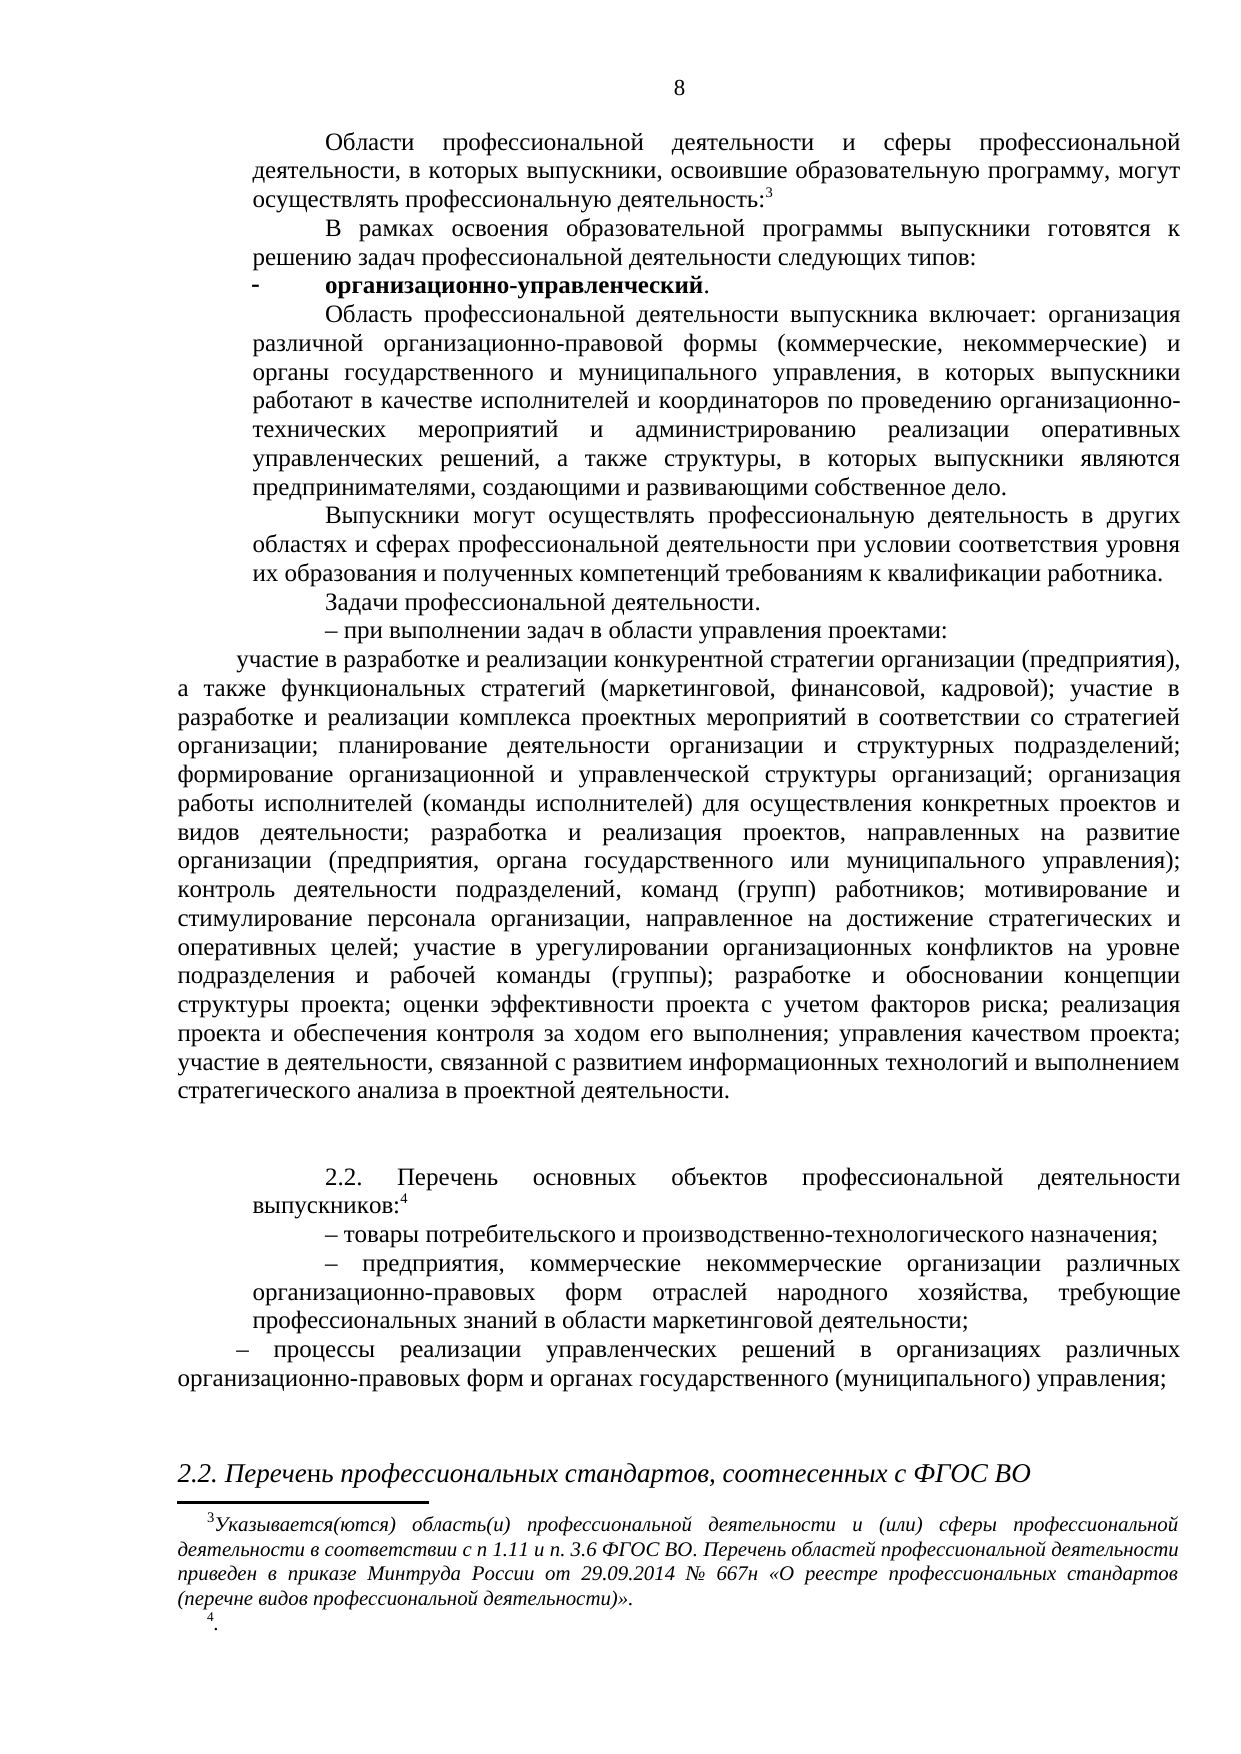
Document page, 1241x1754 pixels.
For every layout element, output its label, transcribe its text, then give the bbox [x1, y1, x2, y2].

list – процессы реализации управленческих решений в организациях различных организационно-правовых форм и органах государственного (муниципального) управления; [177, 1334, 1181, 1392]
list В рамках освоения образовательной программы выпускники готовятся к решению задач профессиональной деятельности следующих типов: [252, 213, 1181, 270]
list Выпускники могут осуществлять профессиональную деятельность в других областях и сферах профессиональной деятельности при условии соответствия уровня их образования и полученных компетенций требованиям к квалификации работника. [252, 500, 1181, 587]
text участие в разработке и реализации конкурентной стратегии организации (предприятия), а также функциональных стратегий (маркетинговой, финансовой, кадровой); участие в разработке и реализации комплекса проектных мероприятий в соответствии со стратегией организации; планирование деятельности организации и структурных подразделений; формирование организационной и управленческой структуры организаций; организация работы исполнителей (команды исполнителей) для осуществления конкретных проектов и видов деятельности; разработка и реализация проектов, направленных на развитие организации (предприятия, органа государственного или муниципального управления); контроль деятельности подразделений, команд (групп) работников; мотивирование и стимулирование персонала организации, направленное на достижение стратегических и оперативных целей; участие в урегулировании организационных конфликтов на уровне подразделения и рабочей команды (группы); разработке и обосновании концепции структуры проекта; оценки эффективности проекта с учетом факторов риска; реализация проекта и обеспечения контроля за ходом его выполнения; управления качеством проекта; участие в деятельности, связанной с развитием информационных технологий и выполнением стратегического анализа в проектной деятельности. [177, 644, 1181, 1104]
list Задачи профессиональной деятельности. [252, 587, 1181, 615]
list Области профессиональной деятельности и сферы профессиональной деятельности, в которых выпускники, освоившие образовательную программу, могут осуществлять профессиональную деятельность: [252, 127, 1181, 213]
list – при выполнении задач в области управления проектами: [252, 615, 1181, 644]
list Область профессиональной деятельности выпускника включает: организация различной организационно-правовой формы (коммерческие, некоммерческие) и органы государственного и муниципального управления, в которых выпускники работают в качестве исполнителей и координаторов по проведению организационно-технических мероприятий и администрированию реализации оперативных управленческих решений, а также структуры, в которых выпускники являются предпринимателями, создающими и развивающими собственное дело. [252, 299, 1181, 500]
list – предприятия, коммерческие некоммерческие организации различных организационно-правовых форм отраслей народного хозяйства, требующие профессиональных знаний в области маркетинговой деятельности; [252, 1248, 1181, 1334]
subtitle 2.2. Перечень профессиональных стандартов, соотнесенных с ФГОС ВО [177, 1457, 1181, 1488]
list 2.2. Перечень основных объектов профессиональной деятельности выпускников: [252, 1162, 1181, 1219]
list организационно-управленческий. [251, 270, 1181, 299]
list – товары потребительского и производственно-технологического назначения; [252, 1219, 1181, 1248]
